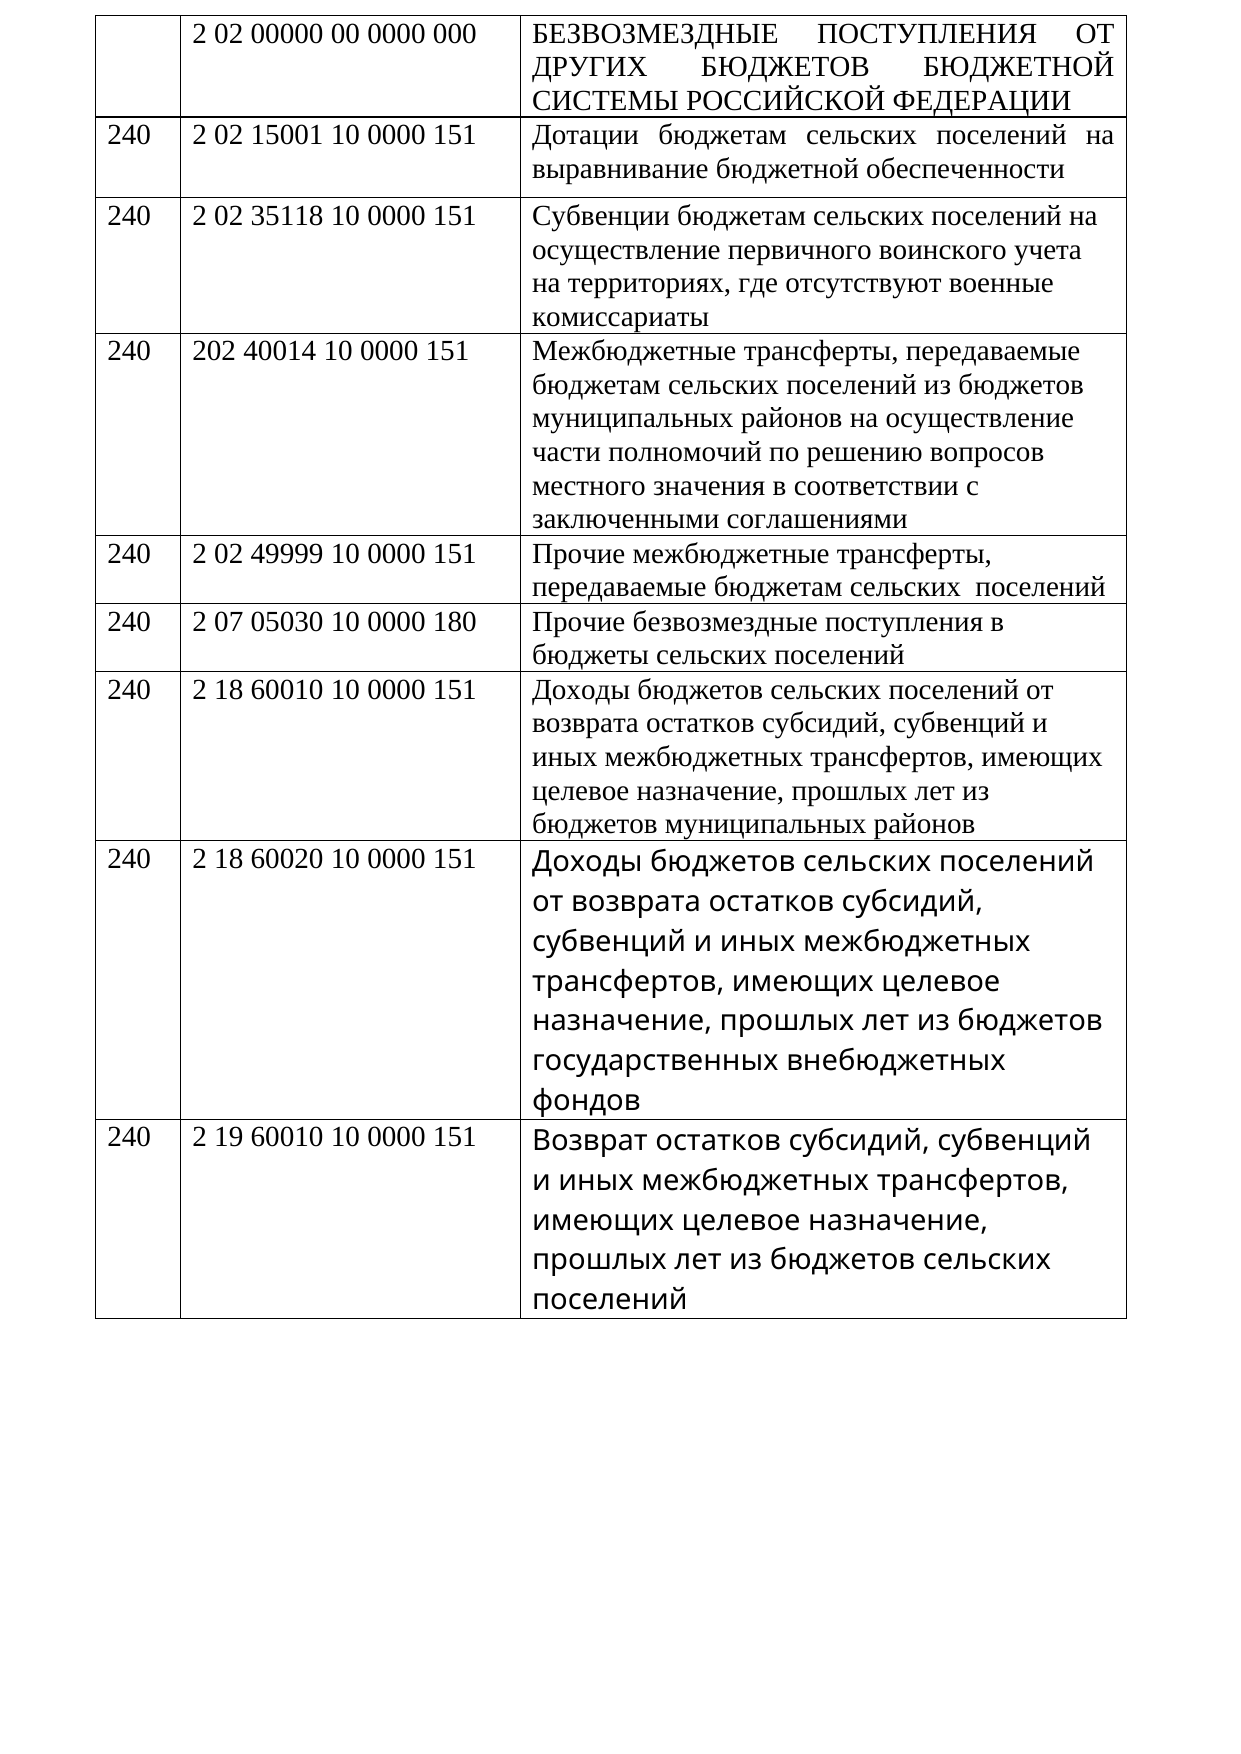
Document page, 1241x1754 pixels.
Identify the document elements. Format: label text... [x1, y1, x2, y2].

table_cell БЕЗВОЗМЕЗДНЫЕ ПОСТУПЛЕНИЯ ОТ ДРУГИХ БЮДЖЕТОВ БЮДЖЕТНОЙ СИСТЕМЫ РОССИЙСКОЙ ФЕДЕРАЦИИ [521, 16, 1126, 116]
table_cell 2 07 05030 10 0000 180 [181, 604, 520, 671]
table_cell 240 [96, 198, 180, 332]
table_cell 2 19 60010 10 0000 151 [181, 1120, 520, 1318]
table_cell 240 [96, 118, 180, 197]
table_cell Прочие безвозмездные поступления в бюджеты сельских поселений [521, 604, 1126, 671]
table_cell 2 02 15001 10 0000 151 [181, 118, 520, 197]
table_cell 202 40014 10 0000 151 [181, 334, 520, 535]
table_cell Субвенции бюджетам сельских поселений на осуществление первичного воинского учета на территориях, где отсутствуют военные комиссариаты [521, 198, 1126, 332]
table_cell 240 [96, 334, 180, 535]
table_cell Доходы бюджетов сельских поселений от возврата остатков субсидий, субвенций и иных межбюджетных трансфертов, имеющих целевое назначение, прошлых лет из бюджетов муниципальных районов [521, 672, 1126, 840]
table_cell 2 02 35118 10 0000 151 [181, 198, 520, 332]
table_cell Дотации бюджетам сельских поселений на выравнивание бюджетной обеспеченности [521, 118, 1126, 197]
table_cell 2 02 00000 00 0000 000 [181, 16, 520, 116]
table_cell 240 [96, 604, 180, 671]
table_cell 240 [96, 841, 180, 1118]
table_cell Прочие межбюджетные трансферты, передаваемые бюджетам сельских поселений [521, 536, 1126, 603]
table_cell 2 18 60010 10 0000 151 [181, 672, 520, 840]
table_cell Межбюджетные трансферты, передаваемые бюджетам сельских поселений из бюджетов муниципальных районов на осуществление части полномочий по решению вопросов местного значения в соответствии с заключенными соглашениями [521, 334, 1126, 535]
table_cell [96, 16, 180, 116]
table_cell Возврат остатков субсидий, субвенций и иных межбюджетных трансфертов, имеющих целевое назначение, прошлых лет из бюджетов сельских поселений [521, 1120, 1126, 1318]
table_cell 2 18 60020 10 0000 151 [181, 841, 520, 1118]
table_cell 240 [96, 536, 180, 603]
table_cell Доходы бюджетов сельских поселений от возврата остатков субсидий, субвенций и иных межбюджетных трансфертов, имеющих целевое назначение, прошлых лет из бюджетов государственных внебюджетных фондов [521, 841, 1126, 1118]
table_cell 240 [96, 1120, 180, 1318]
table_cell 2 02 49999 10 0000 151 [181, 536, 520, 603]
table_cell 240 [96, 672, 180, 840]
